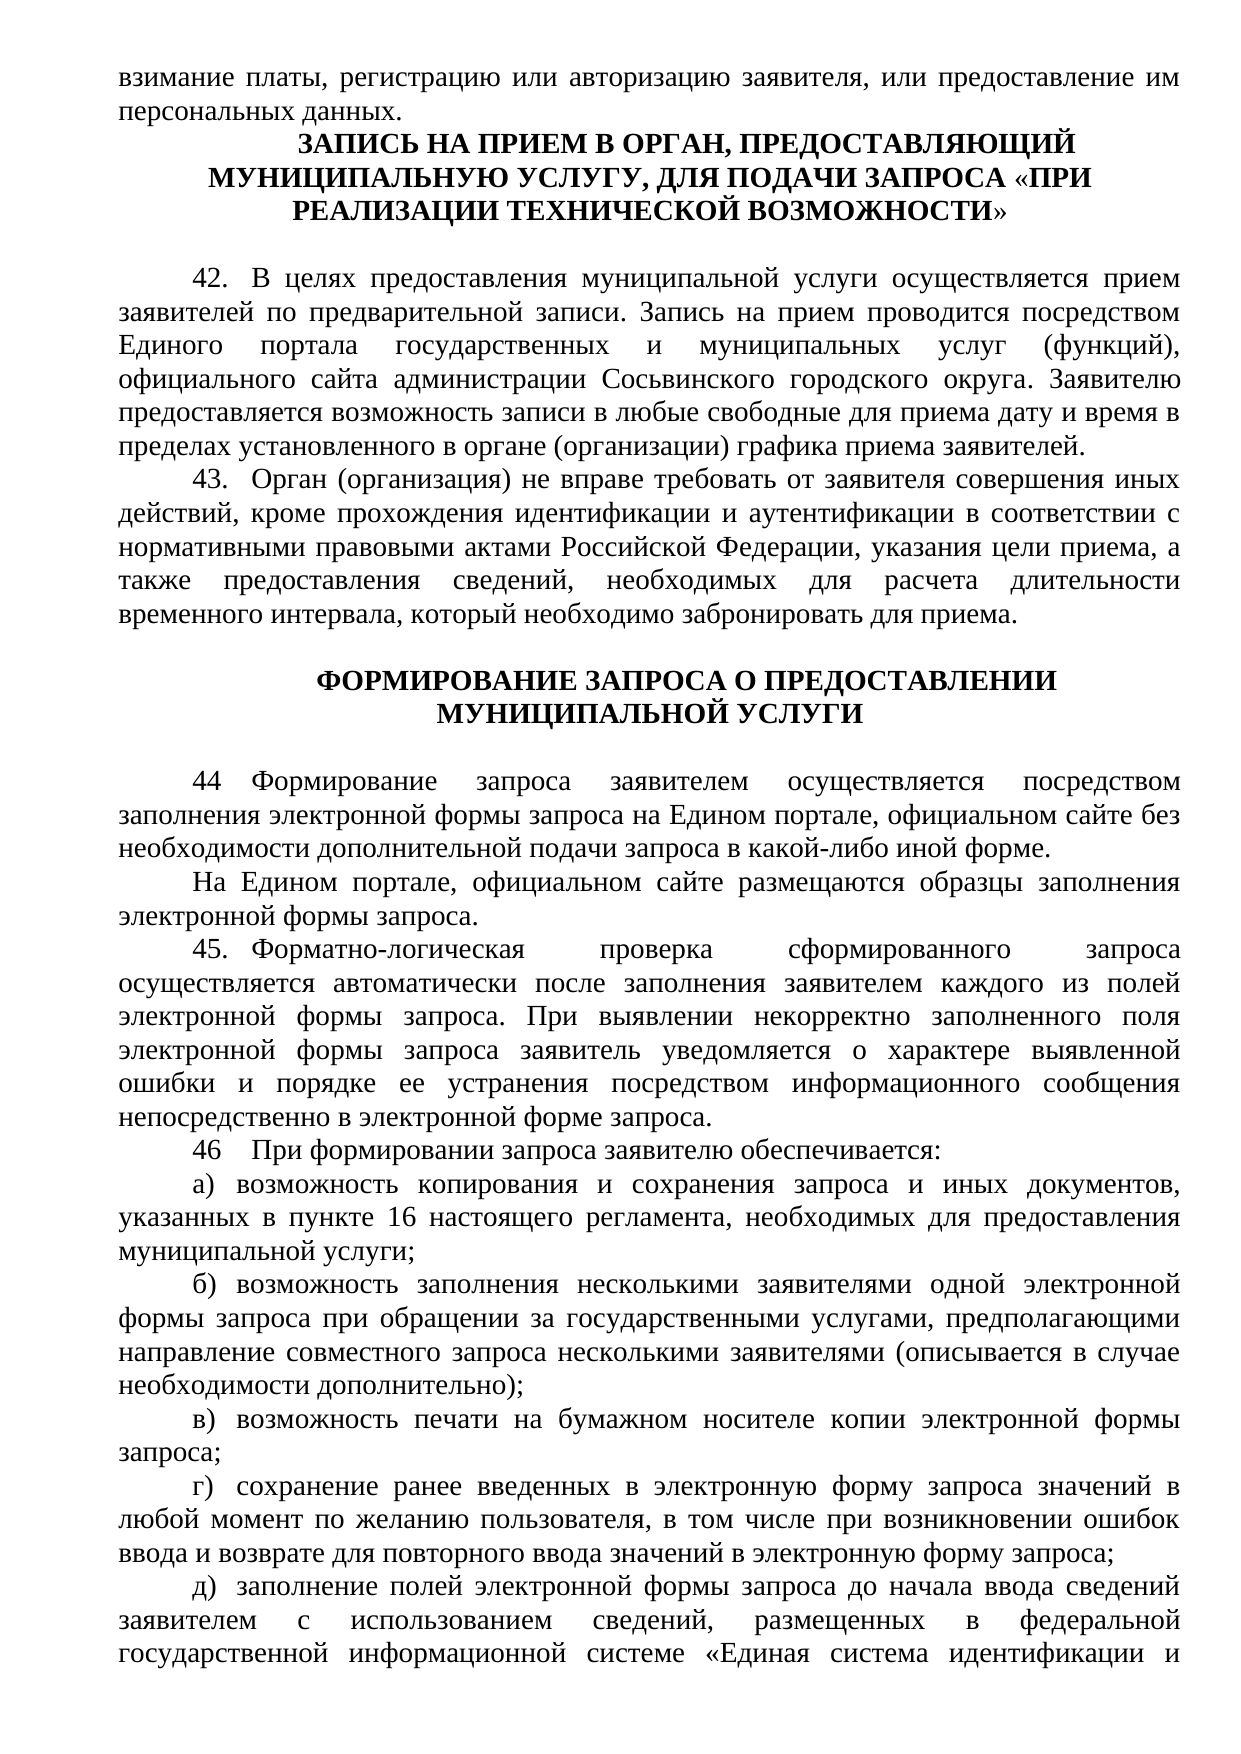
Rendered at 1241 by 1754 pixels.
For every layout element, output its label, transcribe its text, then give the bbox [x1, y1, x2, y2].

text 46 При формировании запроса заявителю обеспечивается: [118, 1132, 1181, 1166]
text 45. Форматно-логическая проверка сформированного запроса осуществляется автоматически после заполнения заявителем каждого из полей электронной формы запроса. При выявлении некорректно заполненного поля электронной формы запроса заявитель уведомляется о характере выявленной ошибки и порядке ее устранения посредством информационного сообщения непосредственно в электронной форме запроса. [118, 931, 1181, 1132]
text а) возможность копирования и сохранения запроса и иных документов, указанных в пункте 16 настоящего регламента, необходимых для предоставления муниципальной услуги; [118, 1166, 1181, 1267]
text 42. В целях предоставления муниципальной услуги осуществляется прием заявителей по предварительной записи. Запись на прием проводится посредством Единого портала государственных и муниципальных услуг (функций), официального сайта администрации Сосьвинского городского округа. Заявителю предоставляется возможность записи в любые свободные для приема дату и время в пределах установленного в органе (организации) графика приема заявителей. [118, 260, 1181, 462]
text 43. Орган (организация) не вправе требовать от заявителя совершения иных действий, кроме прохождения идентификации и аутентификации в соответствии с нормативными правовыми актами Российской Федерации, указания цели приема, а также предоставления сведений, необходимых для расчета длительности временного интервала, который необходимо забронировать для приема. [118, 462, 1181, 629]
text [118, 59, 1181, 126]
text ФОРМИРОВАНИЕ ЗАПРОСА О ПРЕДОСТАВЛЕНИИ МУНИЦИПАЛЬНОЙ УСЛУГИ [118, 663, 1181, 730]
text 44 Формирование запроса заявителем осуществляется посредством заполнения электронной формы запроса на Едином портале, официальном сайте без необходимости дополнительной подачи запроса в какой-либо иной форме. [118, 763, 1181, 864]
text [118, 1568, 1181, 1669]
text б) возможность заполнения несколькими заявителями одной электронной формы запроса при обращении за государственными услугами, предполагающими направление совместного запроса несколькими заявителями (описывается в случае необходимости дополнительно); [118, 1267, 1181, 1401]
text в) возможность печати на бумажном носителе копии электронной формы запроса; [118, 1401, 1181, 1468]
text ЗАПИСЬ НА ПРИЕМ В ОРГАН, ПРЕДОСТАВЛЯЮЩИЙ МУНИЦИПАЛЬНУЮ УСЛУГУ, ДЛЯ ПОДАЧИ ЗАПРОСА «ПРИ РЕАЛИЗАЦИИ ТЕХНИЧЕСКОЙ ВОЗМОЖНОСТИ» [118, 126, 1181, 227]
text На Едином портале, официальном сайте размещаются образцы заполнения электронной формы запроса. [118, 864, 1181, 931]
text г) сохранение ранее введенных в электронную форму запроса значений в любой момент по желанию пользователя, в том числе при возникновении ошибок ввода и возврате для повторного ввода значений в электронную форму запроса; [118, 1468, 1181, 1568]
